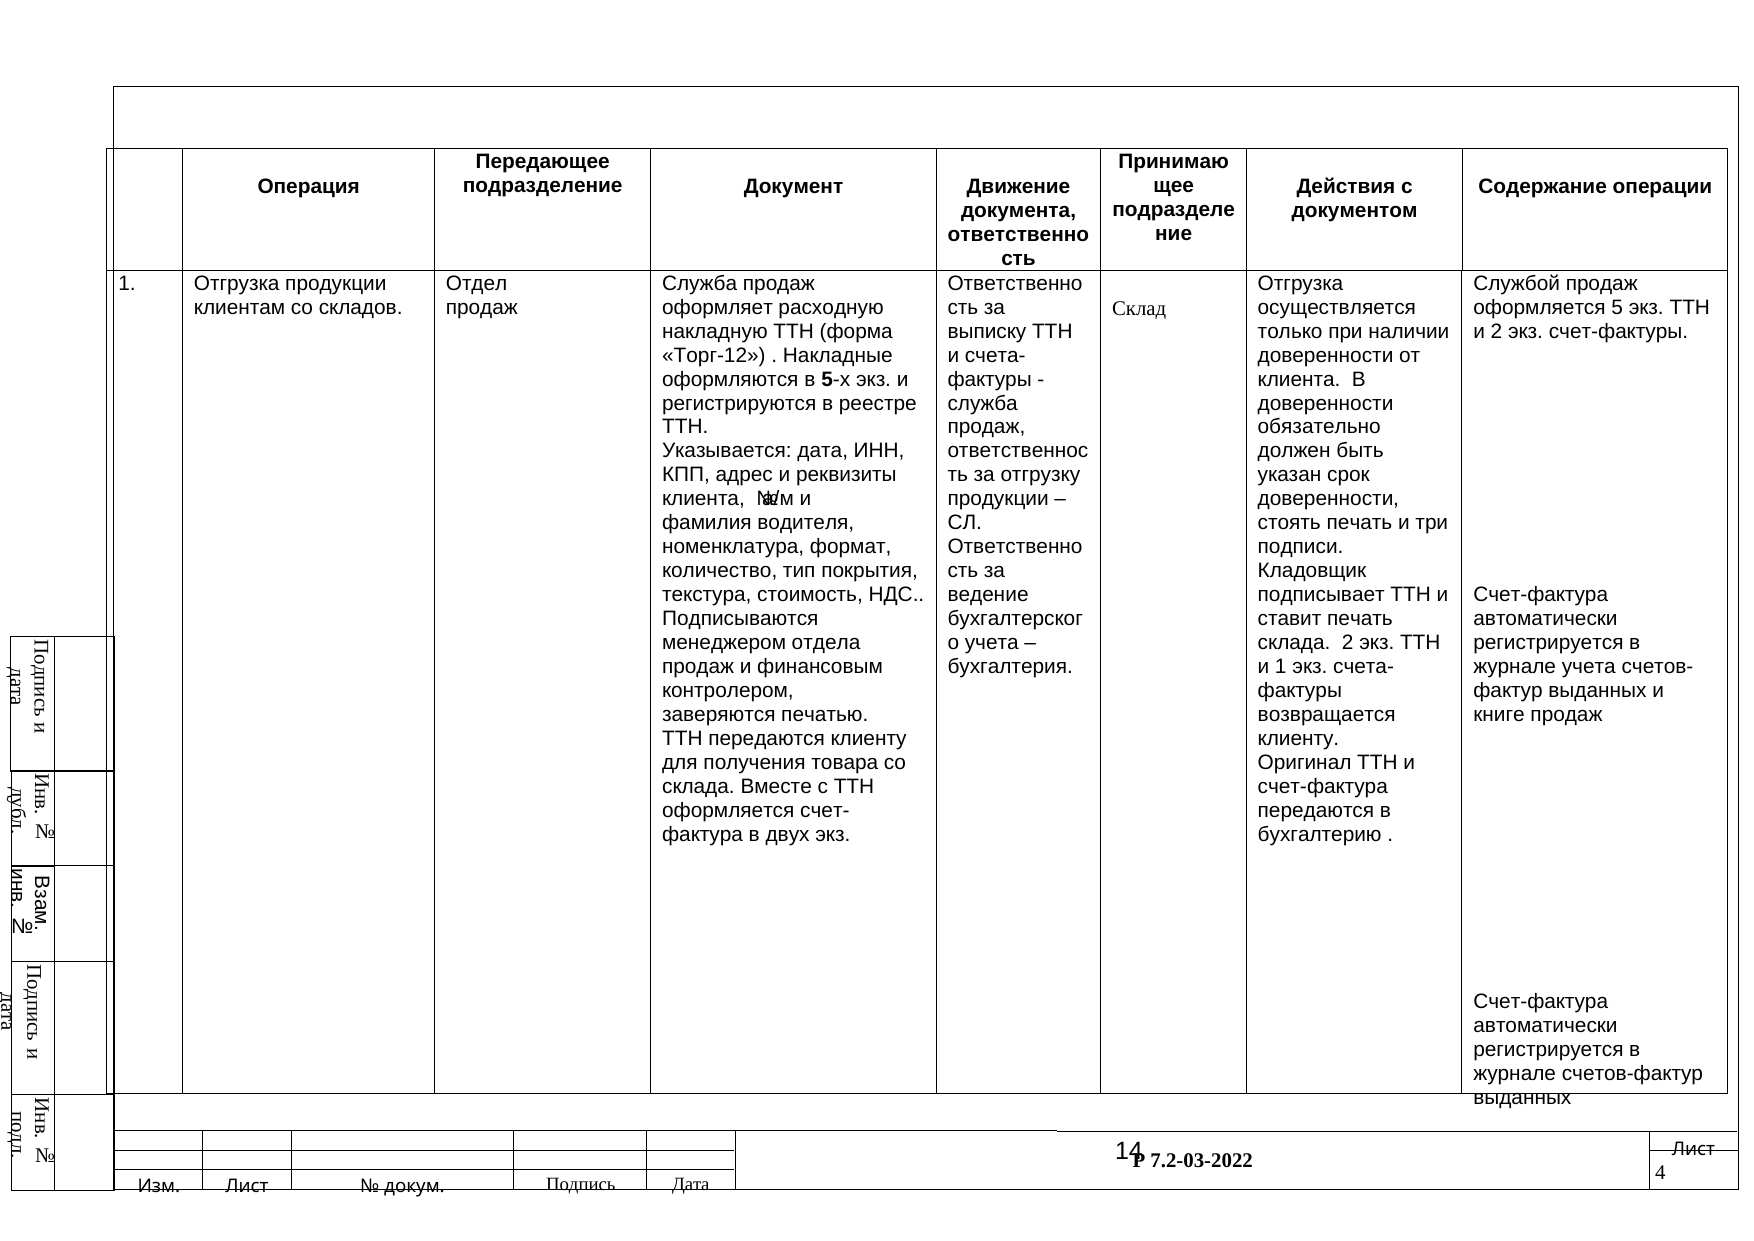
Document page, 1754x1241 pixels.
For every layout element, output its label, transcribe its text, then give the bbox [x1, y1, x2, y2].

table_cell Склад [1101, 271, 1246, 1093]
table_header Содержание операции [1463, 149, 1727, 269]
table_cell 1. [107, 271, 182, 1093]
table_cell Отгрузка продукции клиентам со складов. [183, 271, 434, 1093]
table_header Движение документа, ответственность [937, 149, 1100, 269]
table_header Операция [183, 149, 434, 269]
table_header Действия с документом [1247, 149, 1462, 269]
table_header [107, 149, 182, 269]
table_cell Служба продаж оформляет расходную накладную ТТН (форма «Торг-12») . Накладные оформляются в 5-х экз. и регистрируются в реестре ТТН. Указывается: дата, ИНН, КПП, адрес и реквизиты клиента, № а/м и фамилия водителя, номенклатура, формат, количество, тип покрытия, текстура, стоимость, НДС.. Подписываются менеджером отдела продаж и финансовым контролером, заверяются печатью. ТТН передаются клиенту для получения товара со склада. Вместе с ТТН оформляется счет-фактура в двух экз. [651, 271, 936, 1093]
table_cell Отгрузка осуществляется только при наличии доверенности от клиента. В доверенности обязательно должен быть указан срок доверенности, стоять печать и три подписи. Кладовщик подписывает ТТН и ставит печать склада. 2 экз. ТТН и 1 экз. счета-фактуры возвращается клиенту. Оригинал ТТН и счет-фактура передаются в бухгалтерию . [1247, 271, 1461, 1093]
table_cell Отдел продаж [435, 271, 650, 1093]
table_cell Ответственность за выписку ТТН и счета-фактуры - служба продаж, ответственность за отгрузку продукции – СЛ. Ответственность за ведение бухгалтерского учета – бухгалтерия. [937, 271, 1100, 1093]
table_header Документ [651, 149, 936, 269]
table_header Принимающее подразделение [1101, 149, 1246, 269]
table_header Передающее подразделение [435, 149, 650, 269]
table_cell Службой продаж оформляется 5 экз. ТТН и 2 экз. счет-фактуры. Счет-фактура автоматически регистрируется в журнале учета счетов-фактур выданных и книге продаж Счет-фактура автоматически регистрируется в журнале счетов-фактур выданных [1462, 271, 1727, 1093]
